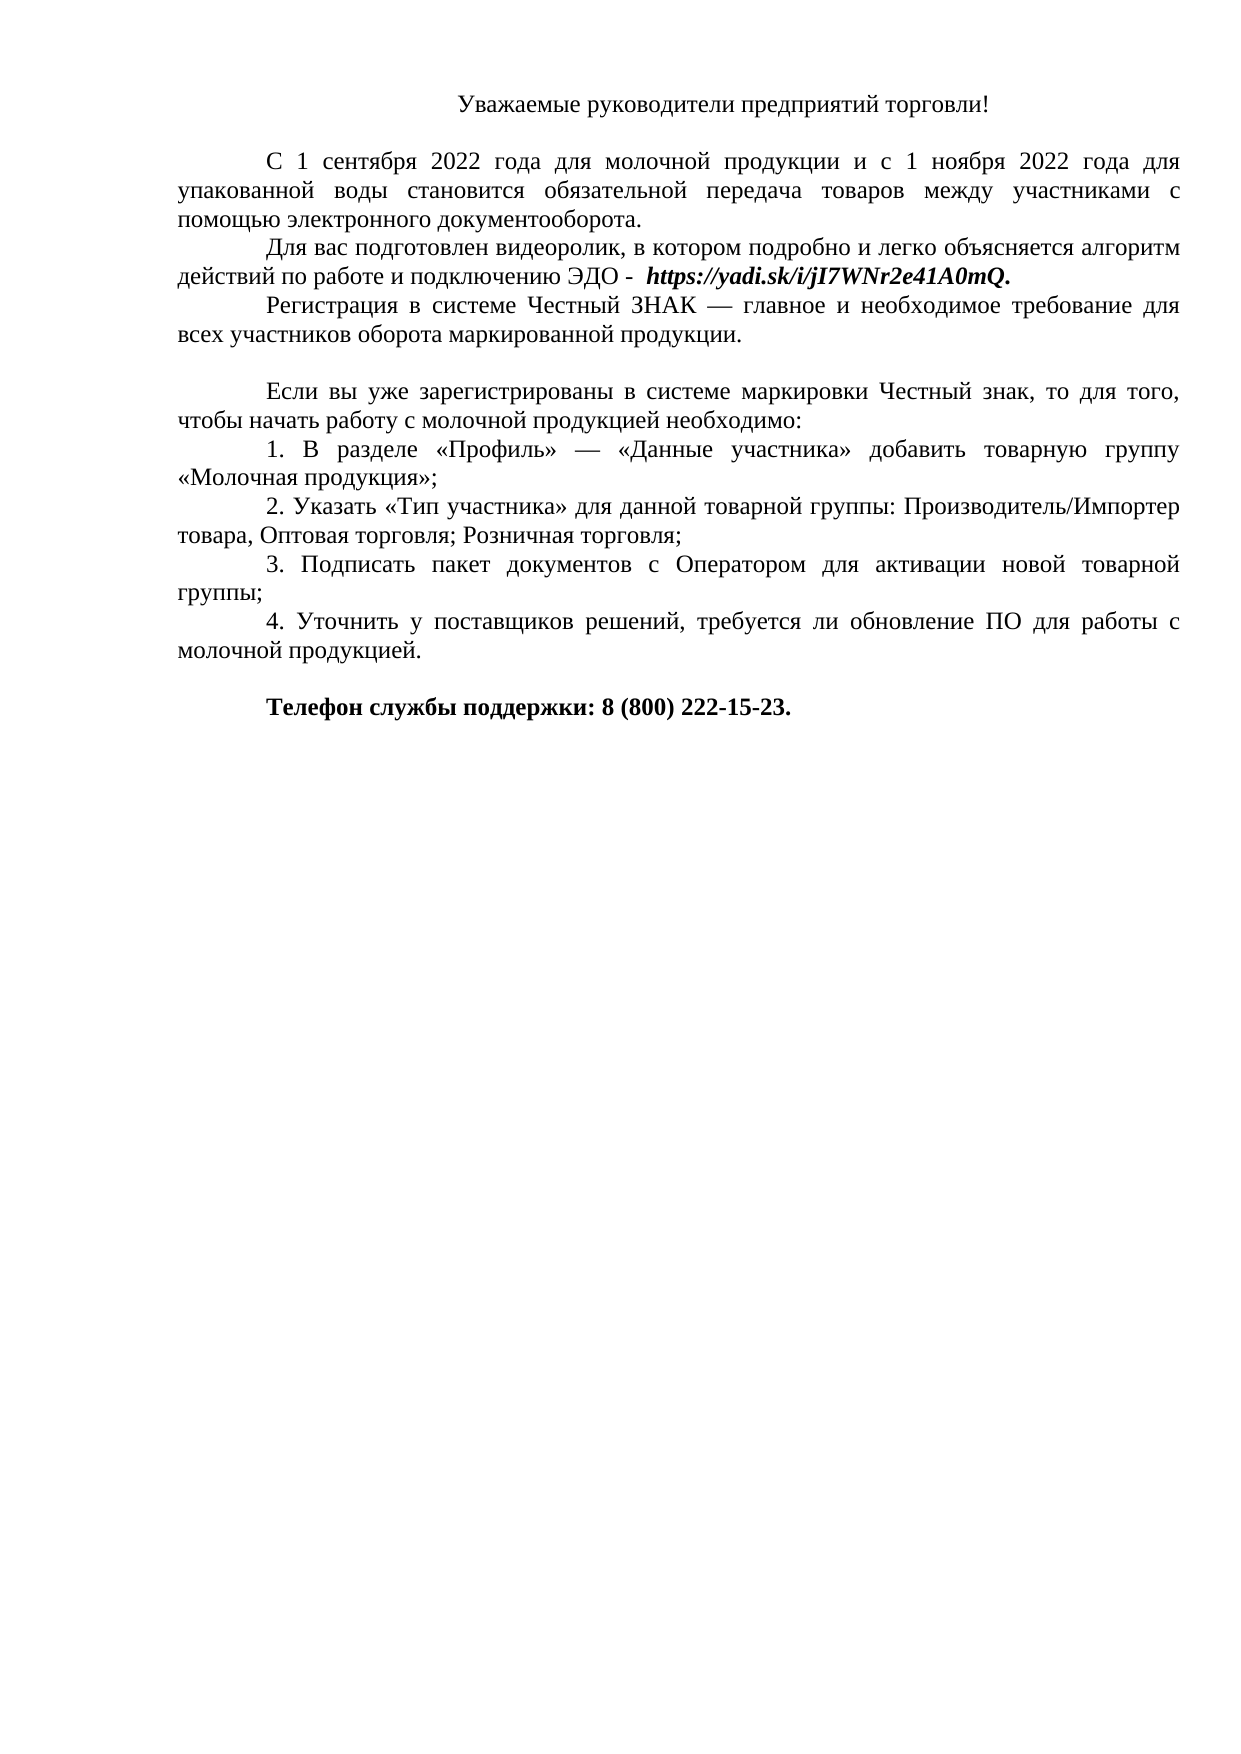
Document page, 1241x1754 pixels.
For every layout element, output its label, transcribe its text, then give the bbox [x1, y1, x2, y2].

text Телефон службы поддержки: 8 (800) 222-15-23. [177, 692, 1181, 721]
text Регистрация в системе Честный ЗНАК — главное и необходимое требование для всех участников оборота маркированной продукции. [177, 290, 1181, 347]
text 1. В разделе «Профиль» — «Данные участника» добавить товарную группу «Молочная продукция»; [177, 434, 1181, 491]
text С 1 сентября 2022 года для молочной продукции и с 1 ноября 2022 года для упакованной воды становится обязательной передача товаров между участниками с помощью электронного документооборота. [177, 146, 1181, 232]
text 2. Указать «Тип участника» для данной товарной группы: Производитель/Импортер товара, Оптовая торговля; Розничная торговля; [177, 491, 1181, 549]
text 4. Уточнить у поставщиков решений, требуется ли обновление ПО для работы с молочной продукцией. [177, 606, 1181, 664]
text Для вас подготовлен видеоролик, в котором подробно и легко объясняется алгоритм действий по работе и подключению ЭДО - https://yadi.sk/i/jI7WNr2e41A0mQ. [177, 232, 1181, 290]
text Уважаемые руководители предприятий торговли! [177, 89, 1181, 117]
text 3. Подписать пакет документов с Оператором для активации новой товарной группы; [177, 549, 1181, 606]
text Если вы уже зарегистрированы в системе маркировки Честный знак, то для того, чтобы начать работу с молочной продукцией необходимо: [177, 376, 1181, 434]
